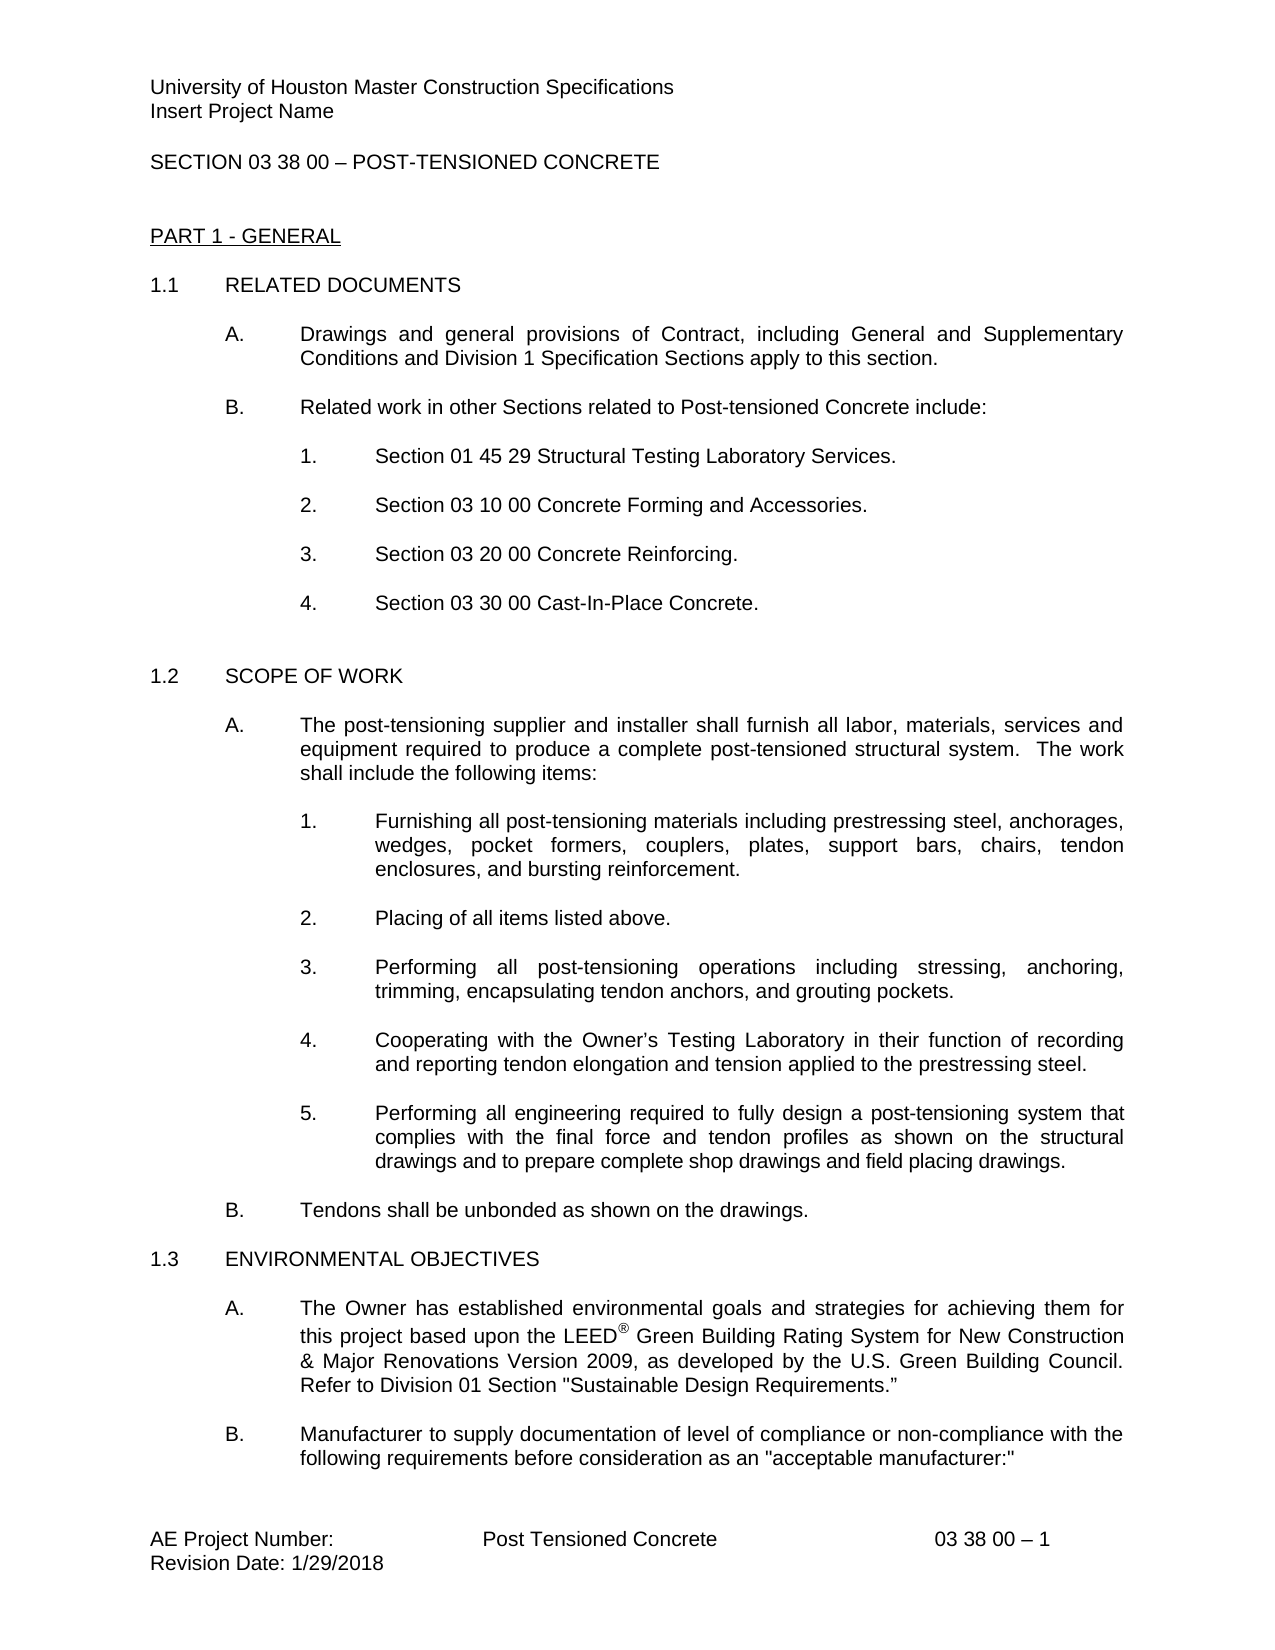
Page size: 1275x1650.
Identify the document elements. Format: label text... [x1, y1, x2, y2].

text The post-tensioning supplier and installer shall furnish all labor, materials, services and equipment required to produce a complete post-tensioned structural system. The work shall include the following items: [225, 712, 1125, 784]
text The Owner has established environmental goals and strategies for achieving them for this project based upon the LEED® Green Building Rating System for New Construction & Major Renovations Version 2009, as developed by the U.S. Green Building Council. Refer to Division 01 Section "Sustainable Design Requirements.” [225, 1296, 1125, 1396]
text Placing of all items listed above. [300, 906, 1125, 930]
text Drawings and general provisions of Contract, including General and Supplementary Conditions and Division 1 Specification Sections apply to this section. [225, 322, 1125, 370]
text SECTION 03 38 00 – POST-TENSIONED CONCRETE [150, 150, 1125, 174]
text ENVIRONMENTAL OBJECTIVES [150, 1247, 1125, 1271]
text Section 03 20 00 Concrete Reinforcing. [300, 542, 1125, 566]
text SCOPE OF WORK [150, 663, 1125, 687]
text Manufacturer to supply documentation of level of compliance or non-compliance with the following requirements before consideration as an "acceptable manufacturer:" [225, 1421, 1125, 1469]
text Performing all engineering required to fully design a post-tensioning system that complies with the final force and tendon profiles as shown on the structural drawings and to prepare complete shop drawings and field placing drawings. [300, 1101, 1125, 1173]
list Furnishing all post-tensioning materials including prestressing steel, anchorages, wedges, pocket formers, couplers, plates, support bars, chairs, tendon enclosures, and bursting reinforcement. [300, 809, 1125, 881]
text Section 01 45 29 Structural Testing Laboratory Services. [300, 444, 1125, 468]
text RELATED DOCUMENTS [150, 273, 1125, 297]
text GENERAL [150, 224, 1125, 248]
text Related work in other Sections related to Post-tensioned Concrete include: [225, 395, 1125, 419]
text Tendons shall be unbonded as shown on the drawings. [225, 1198, 1125, 1222]
text Section 03 10 00 Concrete Forming and Accessories. [300, 493, 1125, 517]
text Performing all post-tensioning operations including stressing, anchoring, trimming, encapsulating tendon anchors, and grouting pockets. [300, 955, 1125, 1003]
text Section 03 30 00 Cast-In-Place Concrete. [300, 591, 1125, 614]
text Cooperating with the Owner’s Testing Laboratory in their function of recording and reporting tendon elongation and tension applied to the prestressing steel. [300, 1028, 1125, 1076]
